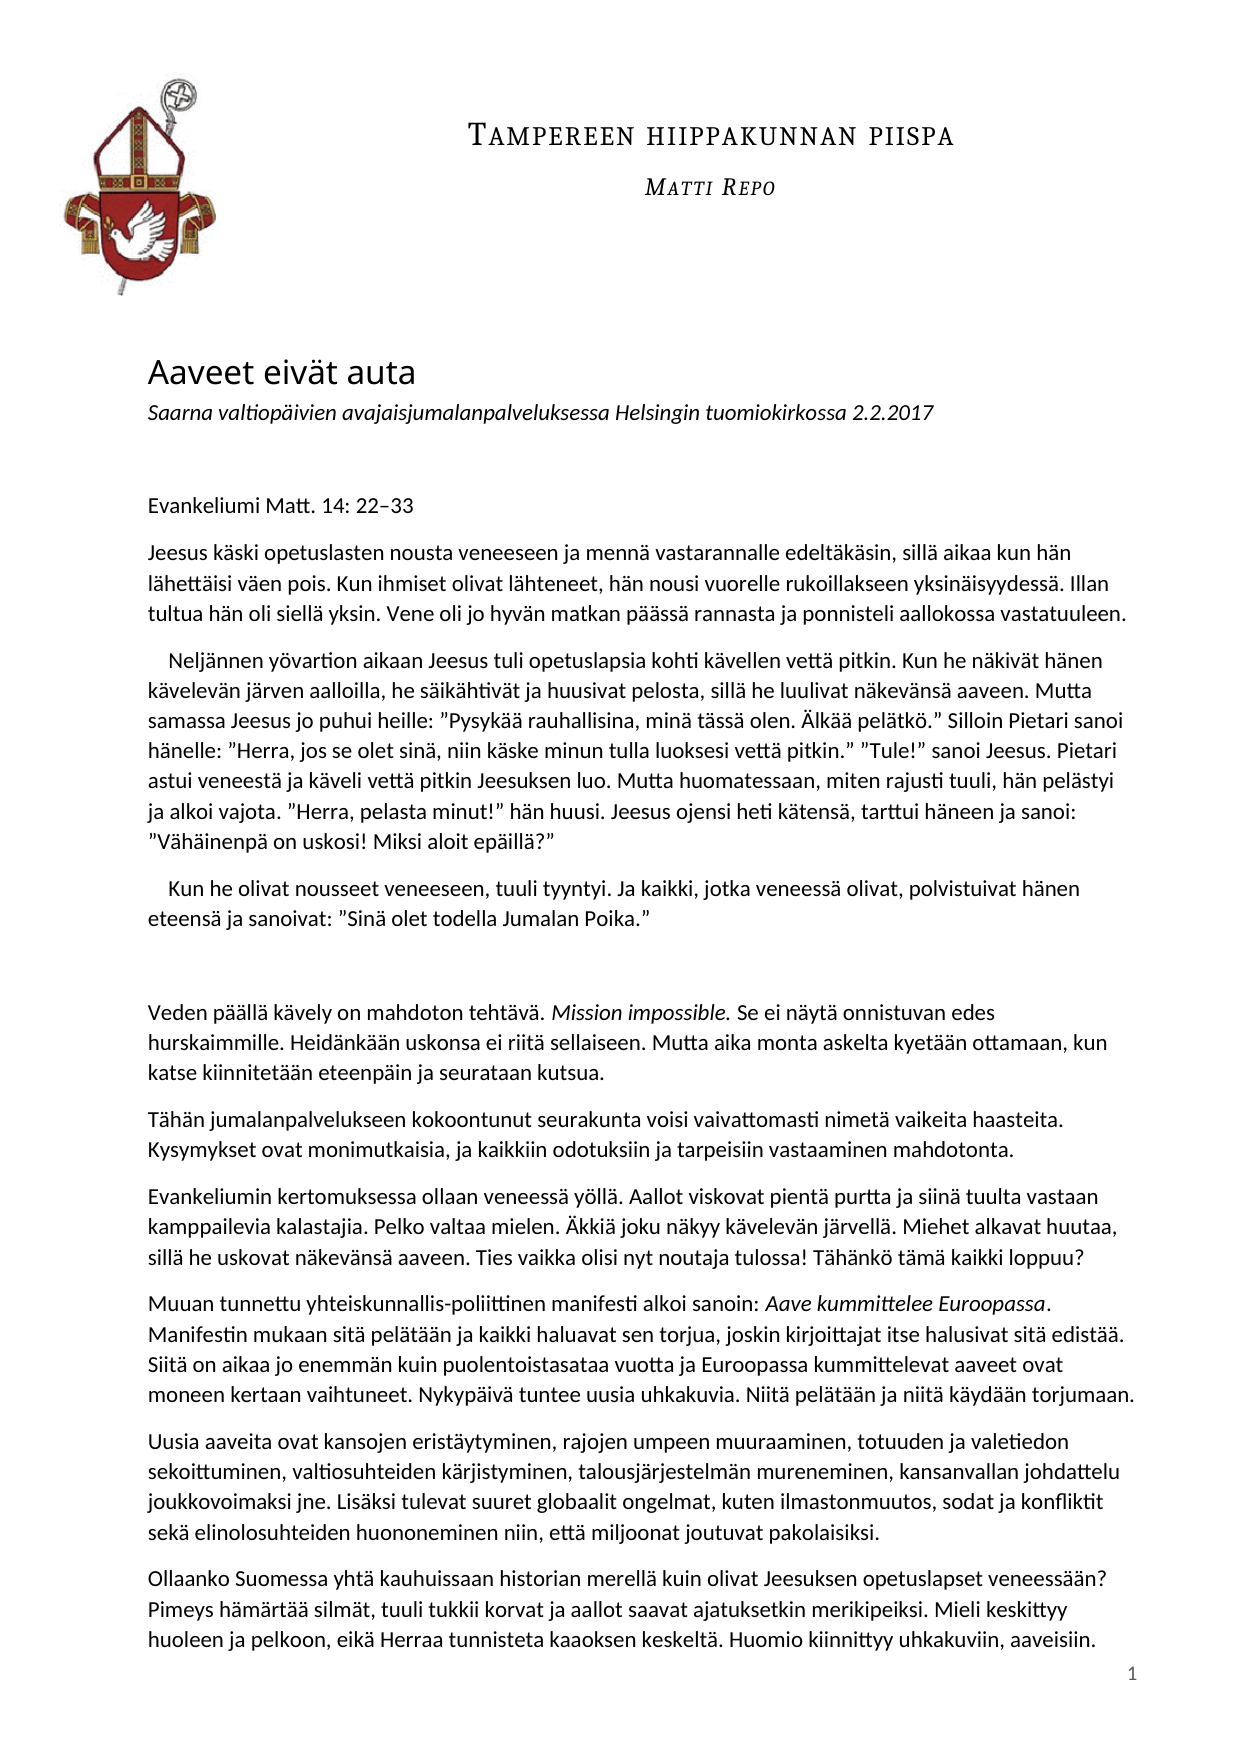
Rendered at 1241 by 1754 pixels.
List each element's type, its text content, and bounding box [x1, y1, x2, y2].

text Evankeliumi Matt. 14: 22–33 [148, 492, 1137, 519]
picture [58, 73, 218, 297]
text Aaveet eivät auta [148, 349, 1137, 394]
text Neljännen yövartion aikaan Jeesus tuli opetuslapsia kohti kävellen vettä pitkin. Kun he näkivät hänen kävelevän järven aalloilla, he säikähtivät ja huusivat pelosta, sillä he luulivat näkevänsä aaveen. Mutta samassa Jeesus jo puhui heille: ”Pysykää rauhallisina, minä tässä olen. Älkää pelätkö.” Silloin Pietari sanoi hänelle: ”Herra, jos se olet sinä, niin käske minun tulla luoksesi vettä pitkin.” ”Tule!” sanoi Jeesus. Pietari astui veneestä ja käveli vettä pitkin Jeesuksen luo. Mutta huomatessaan, miten rajusti tuuli, hän pelästyi ja alkoi vajota. ”Herra, pelasta minut!” hän huusi. Jeesus ojensi heti kätensä, tarttui häneen ja sanoi: ”Vähäinenpä on uskosi! Miksi aloit epäillä?” [148, 646, 1137, 855]
text Tähän jumalanpalvelukseen kokoontunut seurakunta voisi vaivattomasti nimetä vaikeita haasteita. Kysymykset ovat monimutkaisia, ja kaikkiin odotuksiin ja tarpeisiin vastaaminen mahdotonta. [148, 1105, 1137, 1163]
text Veden päällä kävely on mahdoton tehtävä. Mission impossible. Se ei näytä onnistuvan edes hurskaimmille. Heidänkään uskonsa ei riitä sellaiseen. Mutta aika monta askelta kyetään ottamaan, kun katse kiinnitetään eteenpäin ja seurataan kutsua. [148, 998, 1137, 1086]
text Saarna valtiopäivien avajaisjumalanpalveluksessa Helsingin tuomiokirkossa 2.2.2017 [148, 398, 1137, 426]
text Jeesus käski opetuslasten nousta veneeseen ja mennä vastarannalle edeltäkäsin, sillä aikaa kun hän lähettäisi väen pois. Kun ihmiset olivat lähteneet, hän nousi vuorelle rukoillakseen yksinäisyydessä. Illan tultua hän oli siellä yksin. Vene oli jo hyvän matkan päässä rannasta ja ponnisteli aallokossa vastatuuleen. [148, 538, 1137, 627]
subtitle Matti Repo [284, 173, 1137, 201]
text Uusia aaveita ovat kansojen eristäytyminen, rajojen umpeen muuraaminen, totuuden ja valetiedon sekoittuminen, valtiosuhteiden kärjistyminen, talousjärjestelmän mureneminen, kansanvallan johdattelu joukkovoimaksi jne. Lisäksi tulevat suuret globaalit ongelmat, kuten ilmastonmuutos, sodat ja konfliktit sekä elinolosuhteiden huononeminen niin, että miljoonat joutuvat pakolaisiksi. [148, 1427, 1137, 1546]
text Kun he olivat nousseet veneeseen, tuuli tyyntyi. Ja kaikki, jotka veneessä olivat, polvistuivat hänen eteensä ja sanoivat: ”Sinä olet todella Jumalan Poika.” [148, 874, 1137, 932]
text Evankeliumin kertomuksessa ollaan veneessä yöllä. Aallot viskovat pientä purtta ja siinä tuulta vastaan kamppailevia kalastajia. Pelko valtaa mielen. Äkkiä joku näkyy kävelevän järvellä. Miehet alkavat huutaa, sillä he uskovat näkevänsä aaveen. Ties vaikka olisi nyt noutaja tulossa! Tähänkö tämä kaikki loppuu? [148, 1182, 1137, 1271]
subtitle Tampereen hiippakunnan piispa [284, 116, 1137, 154]
text Muuan tunnettu yhteiskunnallis-poliittinen manifesti alkoi sanoin: Aave kummittelee Euroopassa. Manifestin mukaan sitä pelätään ja kaikki haluavat sen torjua, joskin kirjoittajat itse halusivat sitä edistää. Siitä on aikaa jo enemmän kuin puolentoistasataa vuotta ja Euroopassa kummittelevat aaveet ovat moneen kertaan vaihtuneet. Nykypäivä tuntee uusia uhkakuvia. Niitä pelätään ja niitä käydään torjumaan. [148, 1289, 1137, 1408]
text Ollaanko Suomessa yhtä kauhuissaan historian merellä kuin olivat Jeesuksen opetuslapset veneessään? Pimeys hämärtää silmät, tuuli tukkii korvat ja aallot saavat ajatuksetkin merikipeiksi. Mieli keskittyy huoleen ja pelkoon, eikä Herraa tunnisteta kaaoksen keskeltä. Huomio kiinnittyy uhkakuviin, aaveisiin. [148, 1564, 1137, 1653]
